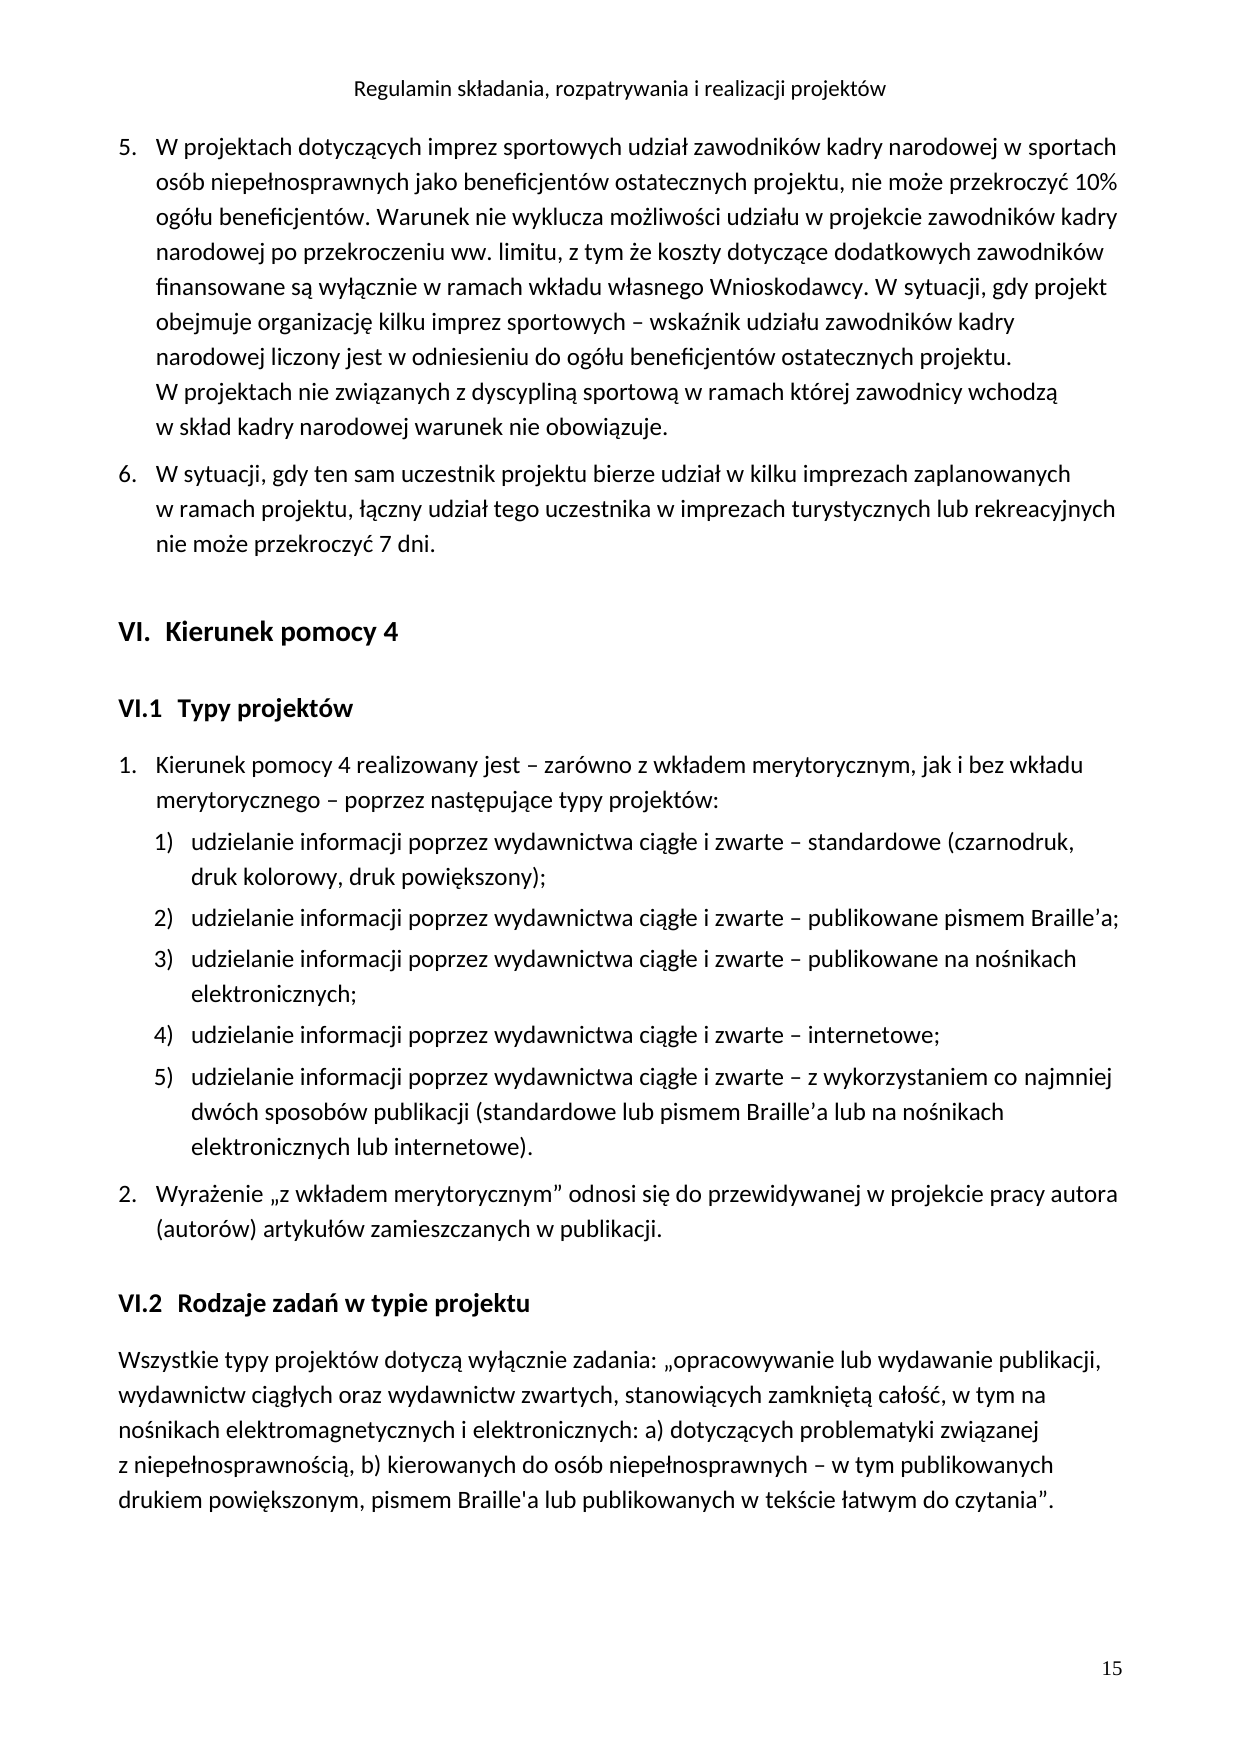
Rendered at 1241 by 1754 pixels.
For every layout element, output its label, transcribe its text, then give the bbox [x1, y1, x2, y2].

list udzielanie informacji poprzez wydawnictwa ciągłe i zwarte – publikowane pismem Braille’a; [153, 902, 1122, 933]
list W projektach dotyczących imprez sportowych udział zawodników kadry narodowej w sportach osób niepełnosprawnych jako beneficjentów ostatecznych projektu, nie może przekroczyć 10% ogółu beneficjentów. Warunek nie wyklucza możliwości udziału w projekcie zawodników kadry narodowej po przekroczeniu ww. limitu, z tym że koszty dotyczące dodatkowych zawodników finansowane są wyłącznie w ramach wkładu własnego Wnioskodawcy. W sytuacji, gdy projekt obejmuje organizację kilku imprez sportowych – wskaźnik udziału zawodników kadry narodowej liczony jest w odniesieniu do ogółu beneficjentów ostatecznych projektu. W projektach nie związanych z dyscypliną sportową w ramach której zawodnicy wchodzą w skład kadry narodowej warunek nie obowiązuje. [118, 131, 1122, 441]
list udzielanie informacji poprzez wydawnictwa ciągłe i zwarte – standardowe (czarnodruk, druk kolorowy, druk powiększony); [153, 826, 1122, 891]
text Wszystkie typy projektów dotyczą wyłącznie zadania: „opracowywanie lub wydawanie publikacji, wydawnictw ciągłych oraz wydawnictw zwartych, stanowiących zamkniętą całość, w tym na nośnikach elektromagnetycznych i elektronicznych: a) dotyczących problematyki związanej z niepełnosprawnością, b) kierowanych do osób niepełnosprawnych – w tym publikowanych drukiem powiększonym, pismem Braille'a lub publikowanych w tekście łatwym do czytania”. [118, 1344, 1122, 1514]
list Kierunek pomocy 4 realizowany jest – zarówno z wkładem merytorycznym, jak i bez wkładu merytorycznego – poprzez następujące typy projektów: [118, 749, 1122, 815]
list W sytuacji, gdy ten sam uczestnik projektu bierze udział w kilku imprezach zaplanowanych w ramach projektu, łączny udział tego uczestnika w imprezach turystycznych lub rekreacyjnych nie może przekroczyć 7 dni. [118, 458, 1122, 559]
subtitle VI.1 Typy projektów [118, 692, 1122, 724]
list udzielanie informacji poprzez wydawnictwa ciągłe i zwarte – internetowe; [153, 1019, 1122, 1050]
list Wyrażenie „z wkładem merytorycznym” odnosi się do przewidywanej w projekcie pracy autora (autorów) artykułów zamieszczanych w publikacji. [118, 1178, 1122, 1244]
list udzielanie informacji poprzez wydawnictwa ciągłe i zwarte – z wykorzystaniem co najmniej dwóch sposobów publikacji (standardowe lub pismem Braille’a lub na nośnikach elektronicznych lub internetowe). [153, 1061, 1122, 1161]
list udzielanie informacji poprzez wydawnictwa ciągłe i zwarte – publikowane na nośnikach elektronicznych; [153, 943, 1122, 1009]
subtitle VI.2 Rodzaje zadań w typie projektu [118, 1286, 1122, 1319]
subtitle Kierunek pomocy 4 [118, 613, 1122, 649]
